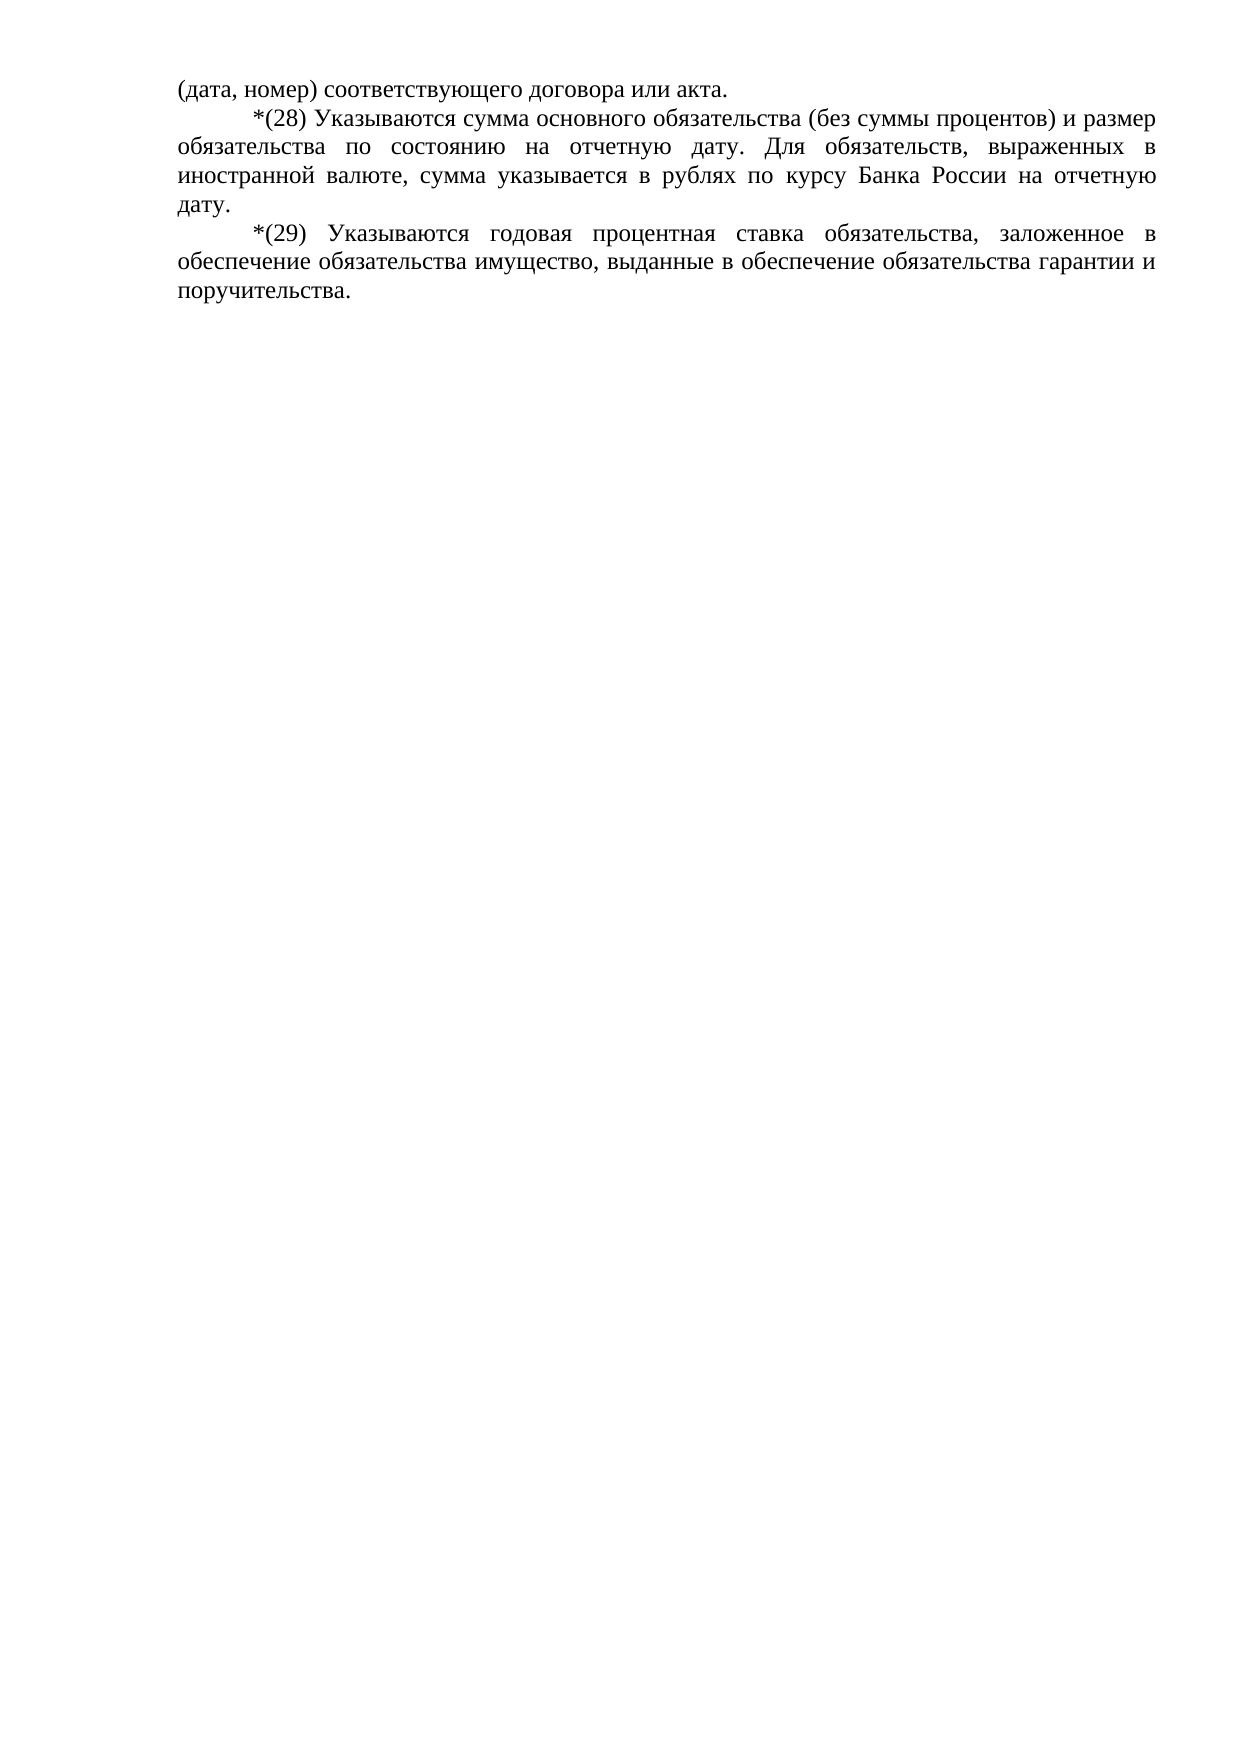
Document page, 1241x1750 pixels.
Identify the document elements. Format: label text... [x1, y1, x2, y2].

text *(29) Указываются годовая процентная ставка обязательства, заложенное в обеспечение обязательства имущество, выданные в обеспечение обязательства гарантии и поручительства. [177, 218, 1157, 304]
text *(28) Указываются сумма основного обязательства (без суммы процентов) и размер обязательства по состоянию на отчетную дату. Для обязательств, выраженных в иностранной валюте, сумма указывается в рублях по курсу Банка России на отчетную дату. [177, 103, 1157, 218]
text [177, 74, 1157, 103]
